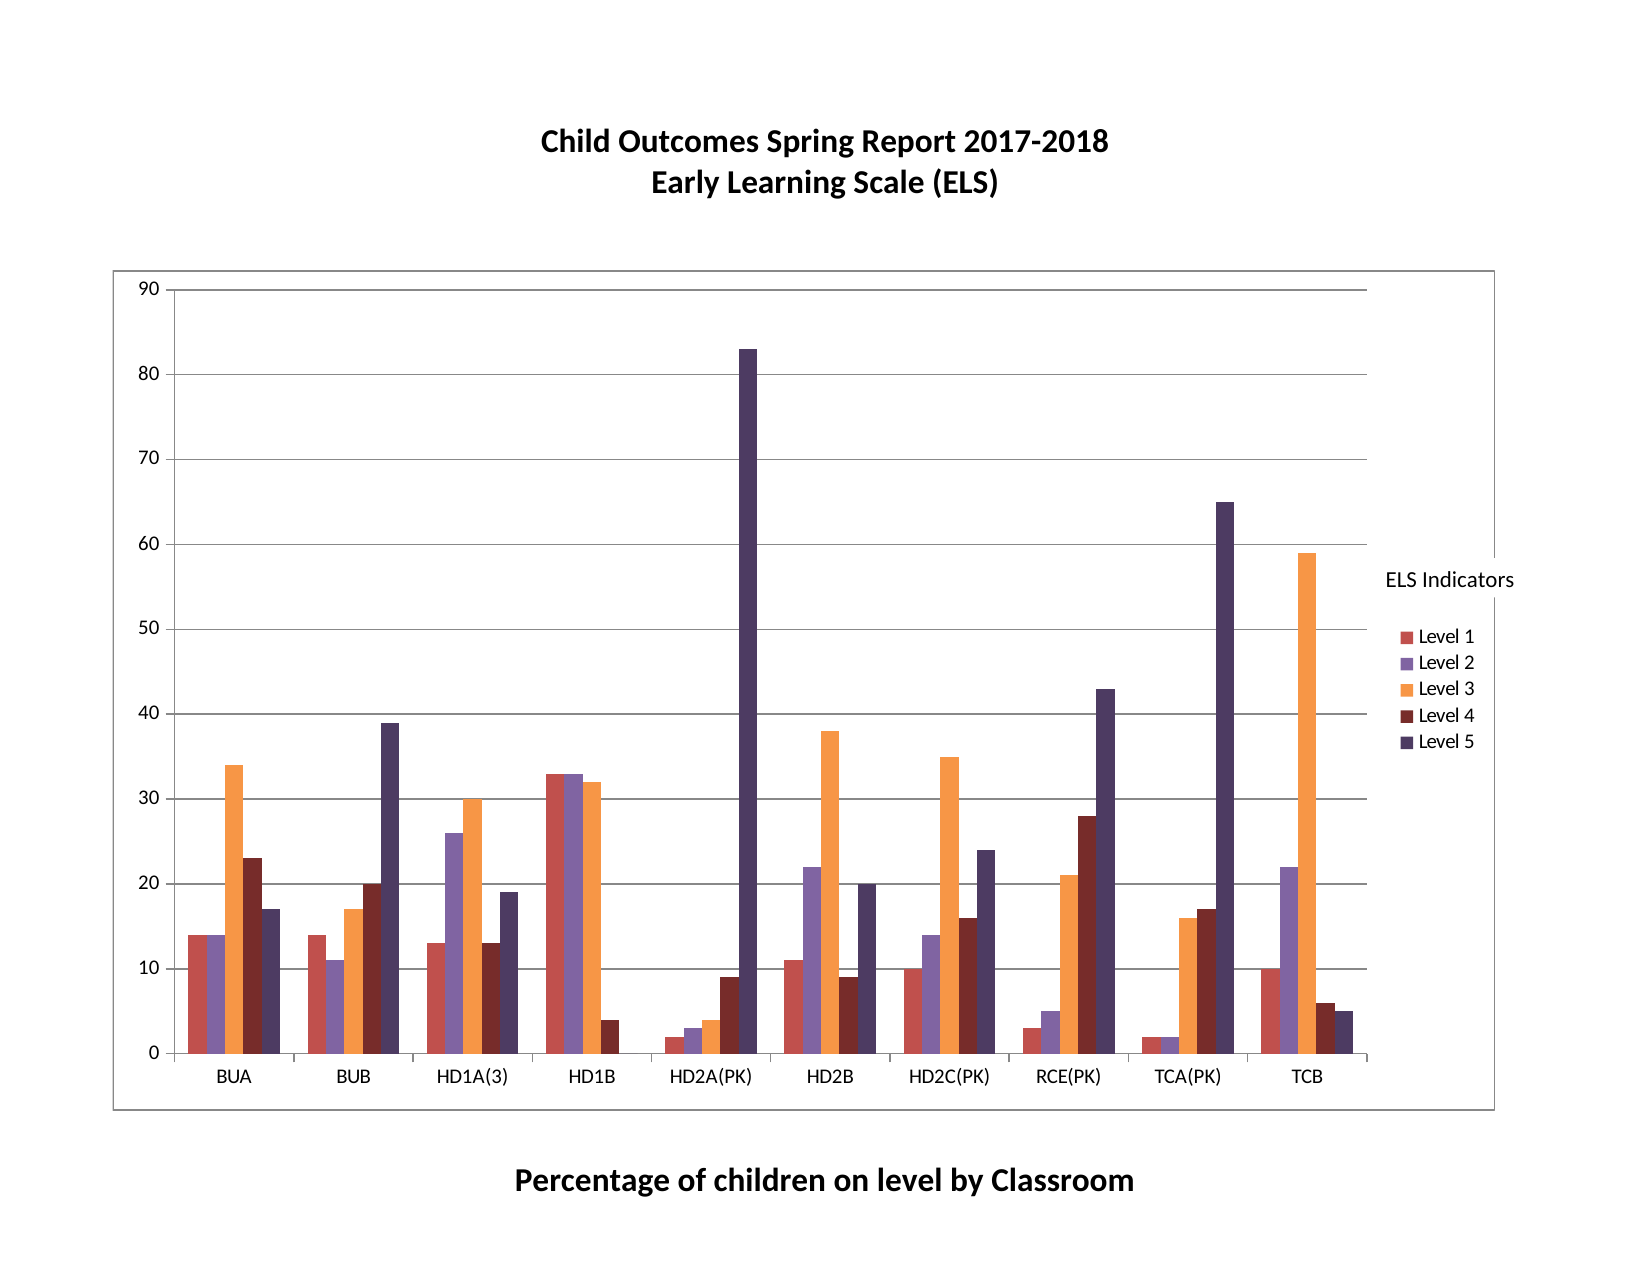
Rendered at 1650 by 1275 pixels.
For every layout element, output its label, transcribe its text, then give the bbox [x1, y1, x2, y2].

text Early Learning Scale (ELS) [112, 161, 1537, 201]
text Child Outcomes Spring Report 2017-2018 [112, 120, 1537, 161]
